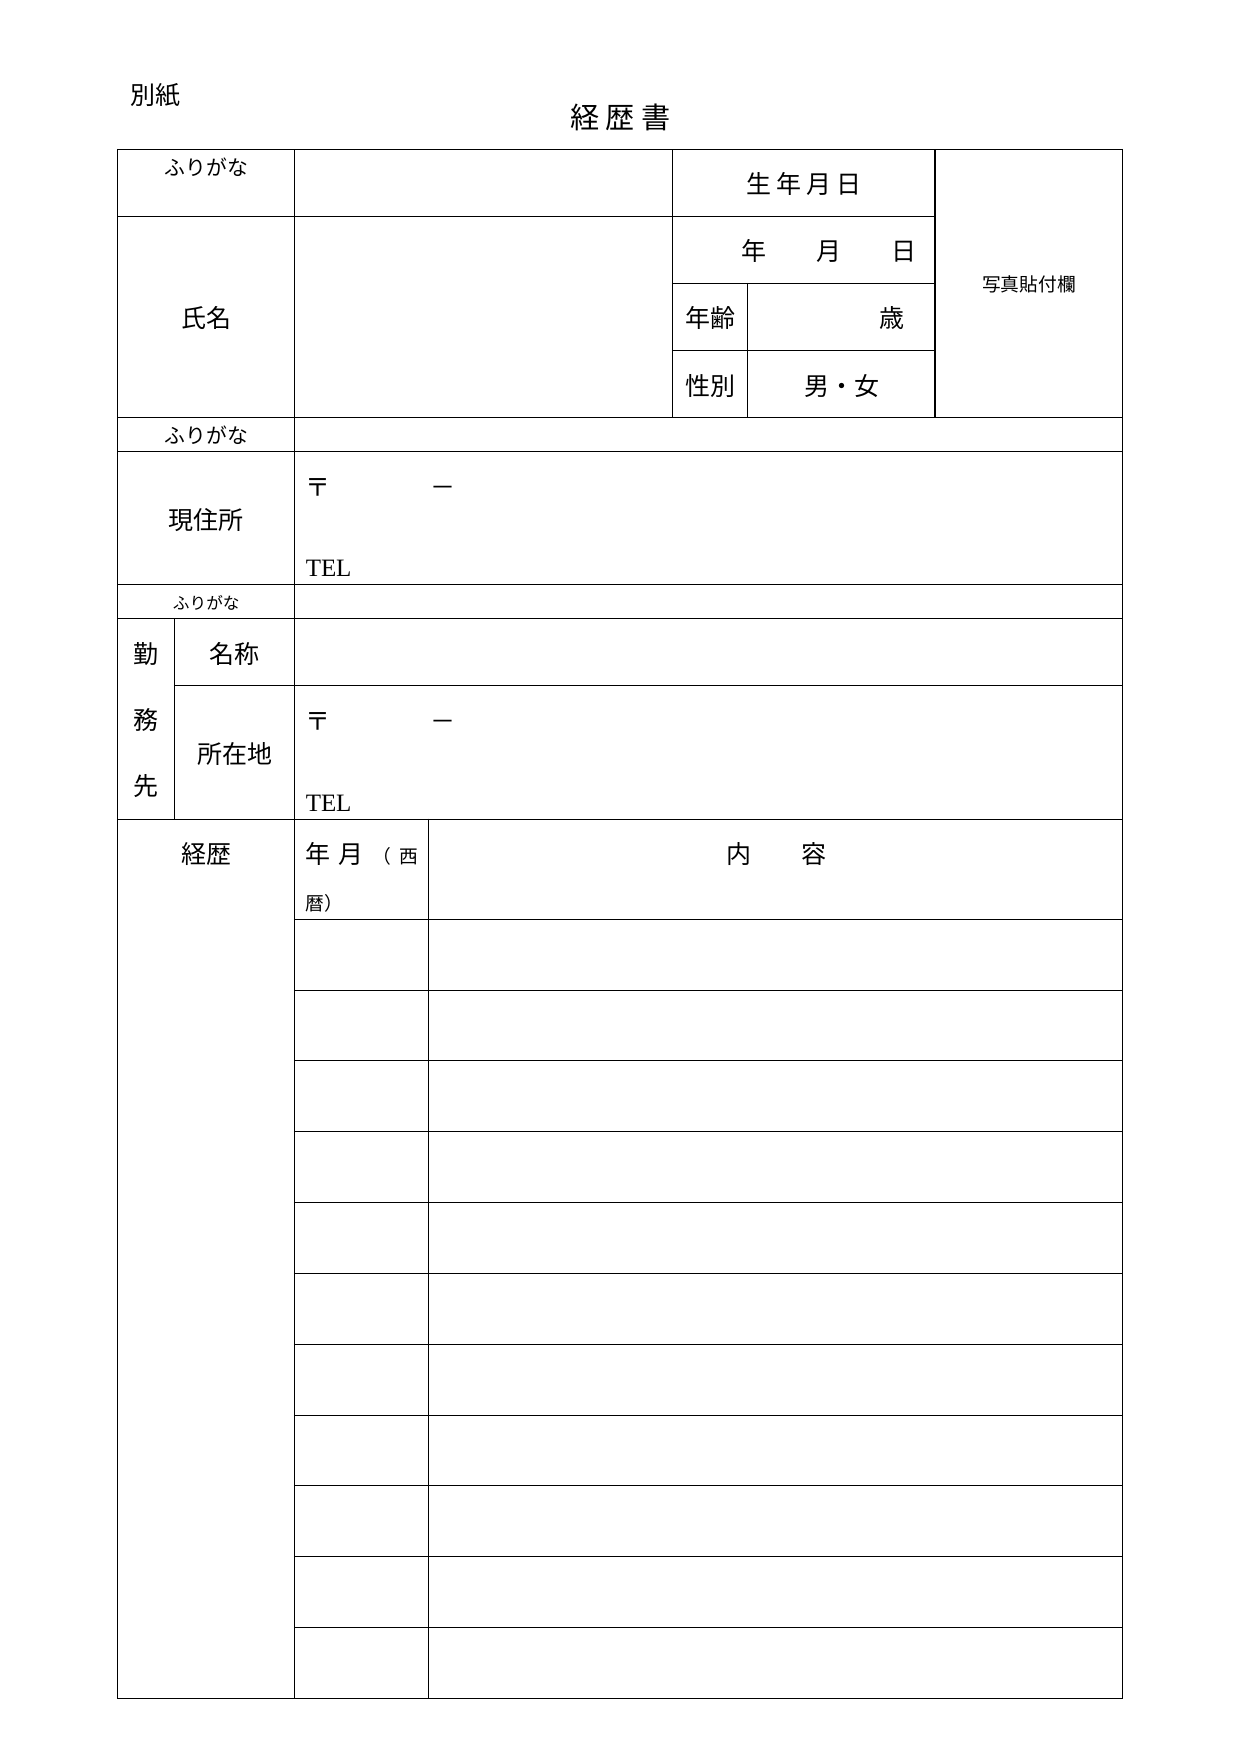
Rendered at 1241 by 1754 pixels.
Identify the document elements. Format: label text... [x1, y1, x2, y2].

table_header [295, 150, 672, 216]
table_cell 現住所 [118, 452, 294, 584]
table_header ふりがな [118, 150, 294, 216]
table_cell [429, 1345, 1122, 1414]
table_cell 性別 [673, 351, 747, 417]
table_cell 名称 [175, 619, 294, 685]
table_cell [429, 1486, 1122, 1556]
table_cell [295, 619, 1122, 685]
table_cell [429, 920, 1122, 989]
table_cell ふりがな [118, 585, 294, 618]
text 経 歴 書 [106, 83, 1134, 149]
table_cell [429, 1061, 1122, 1131]
table_cell [295, 1557, 428, 1627]
table_cell 内 容 [429, 820, 1122, 919]
table_cell [295, 1486, 428, 1556]
table_cell [295, 1274, 428, 1344]
table_cell [295, 418, 1122, 451]
table_cell [295, 1061, 428, 1131]
table_header 写真貼付欄 [936, 150, 1122, 417]
table_cell 〒 － TEL [295, 686, 1122, 818]
table_cell [429, 1274, 1122, 1344]
table_cell [429, 1557, 1122, 1627]
table_cell [295, 1203, 428, 1273]
table_cell 氏名 [118, 217, 294, 417]
table_cell [429, 1132, 1122, 1202]
table_cell [429, 991, 1122, 1060]
table_cell 歳 [748, 284, 934, 350]
table_cell [429, 1416, 1122, 1485]
table_cell [295, 920, 428, 989]
table_cell [295, 1132, 428, 1202]
table_cell 年齢 [673, 284, 747, 350]
table_cell [295, 217, 672, 417]
table_cell 経歴 [118, 820, 294, 1698]
table_cell 年 月 日 [673, 217, 934, 283]
table_cell [429, 1203, 1122, 1273]
table_cell [429, 1628, 1122, 1698]
table_cell [295, 585, 1122, 618]
table_cell [295, 1628, 428, 1698]
table_cell 勤務先 [118, 619, 174, 818]
table_cell [295, 1416, 428, 1485]
table_cell 所在地 [175, 686, 294, 818]
table_cell 〒 － TEL [295, 452, 1122, 584]
table_cell [295, 1345, 428, 1414]
table_cell ふりがな [118, 418, 294, 451]
table_header 生年月日 [673, 150, 934, 216]
table_cell 男・女 [748, 351, 934, 417]
table_cell 年月（西暦） [295, 820, 428, 919]
table_cell [295, 991, 428, 1060]
